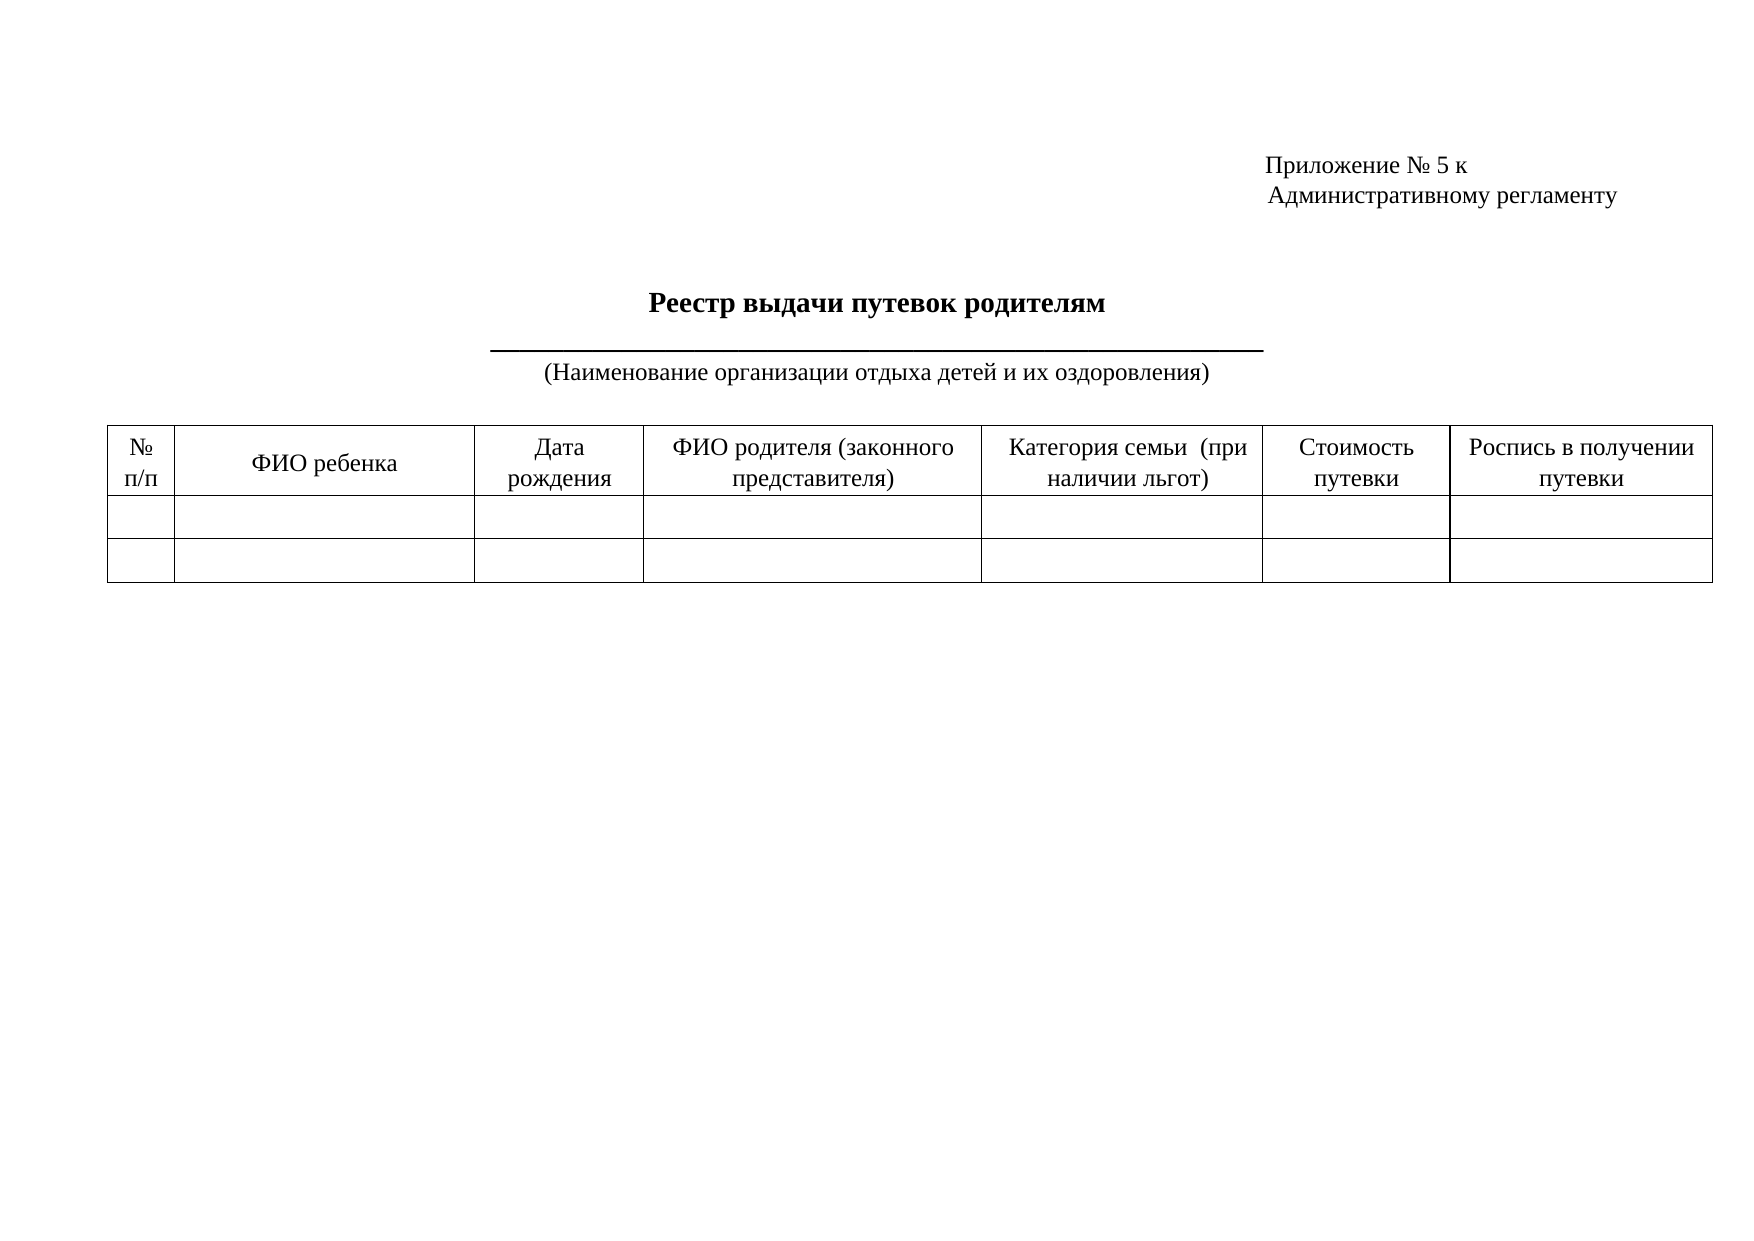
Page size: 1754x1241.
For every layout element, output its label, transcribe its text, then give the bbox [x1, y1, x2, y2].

table_cell [475, 539, 643, 582]
table_header Стоимость путевки [1263, 426, 1449, 494]
table_cell [1263, 496, 1449, 538]
table_cell [108, 496, 174, 538]
text (Наименование организации отдыха детей и их оздоровления) [132, 357, 1622, 386]
table_cell [644, 539, 981, 582]
table_cell [644, 496, 981, 538]
table_header № п/п [108, 426, 174, 494]
text Приложение № 5 к Административному регламенту [1190, 150, 1643, 209]
table_header Дата рождения [475, 426, 643, 494]
table_cell [108, 539, 174, 582]
text Реестр выдачи путевок родителям [118, 285, 1636, 319]
table_cell [1451, 539, 1712, 582]
table_header ФИО родителя (законного представителя) [644, 426, 981, 494]
table_header Категория семьи (при наличии льгот) [982, 426, 1262, 494]
table_cell [175, 496, 474, 538]
table_cell [175, 539, 474, 582]
table_header Роспись в получении путевки [1451, 426, 1712, 494]
table_cell [982, 539, 1262, 582]
table_cell [982, 496, 1262, 538]
table_cell [1263, 539, 1449, 582]
table_cell [475, 496, 643, 538]
table_cell [1451, 496, 1712, 538]
text _____________________________________________________ [118, 321, 1636, 355]
table_header ФИО ребенка [175, 426, 474, 494]
